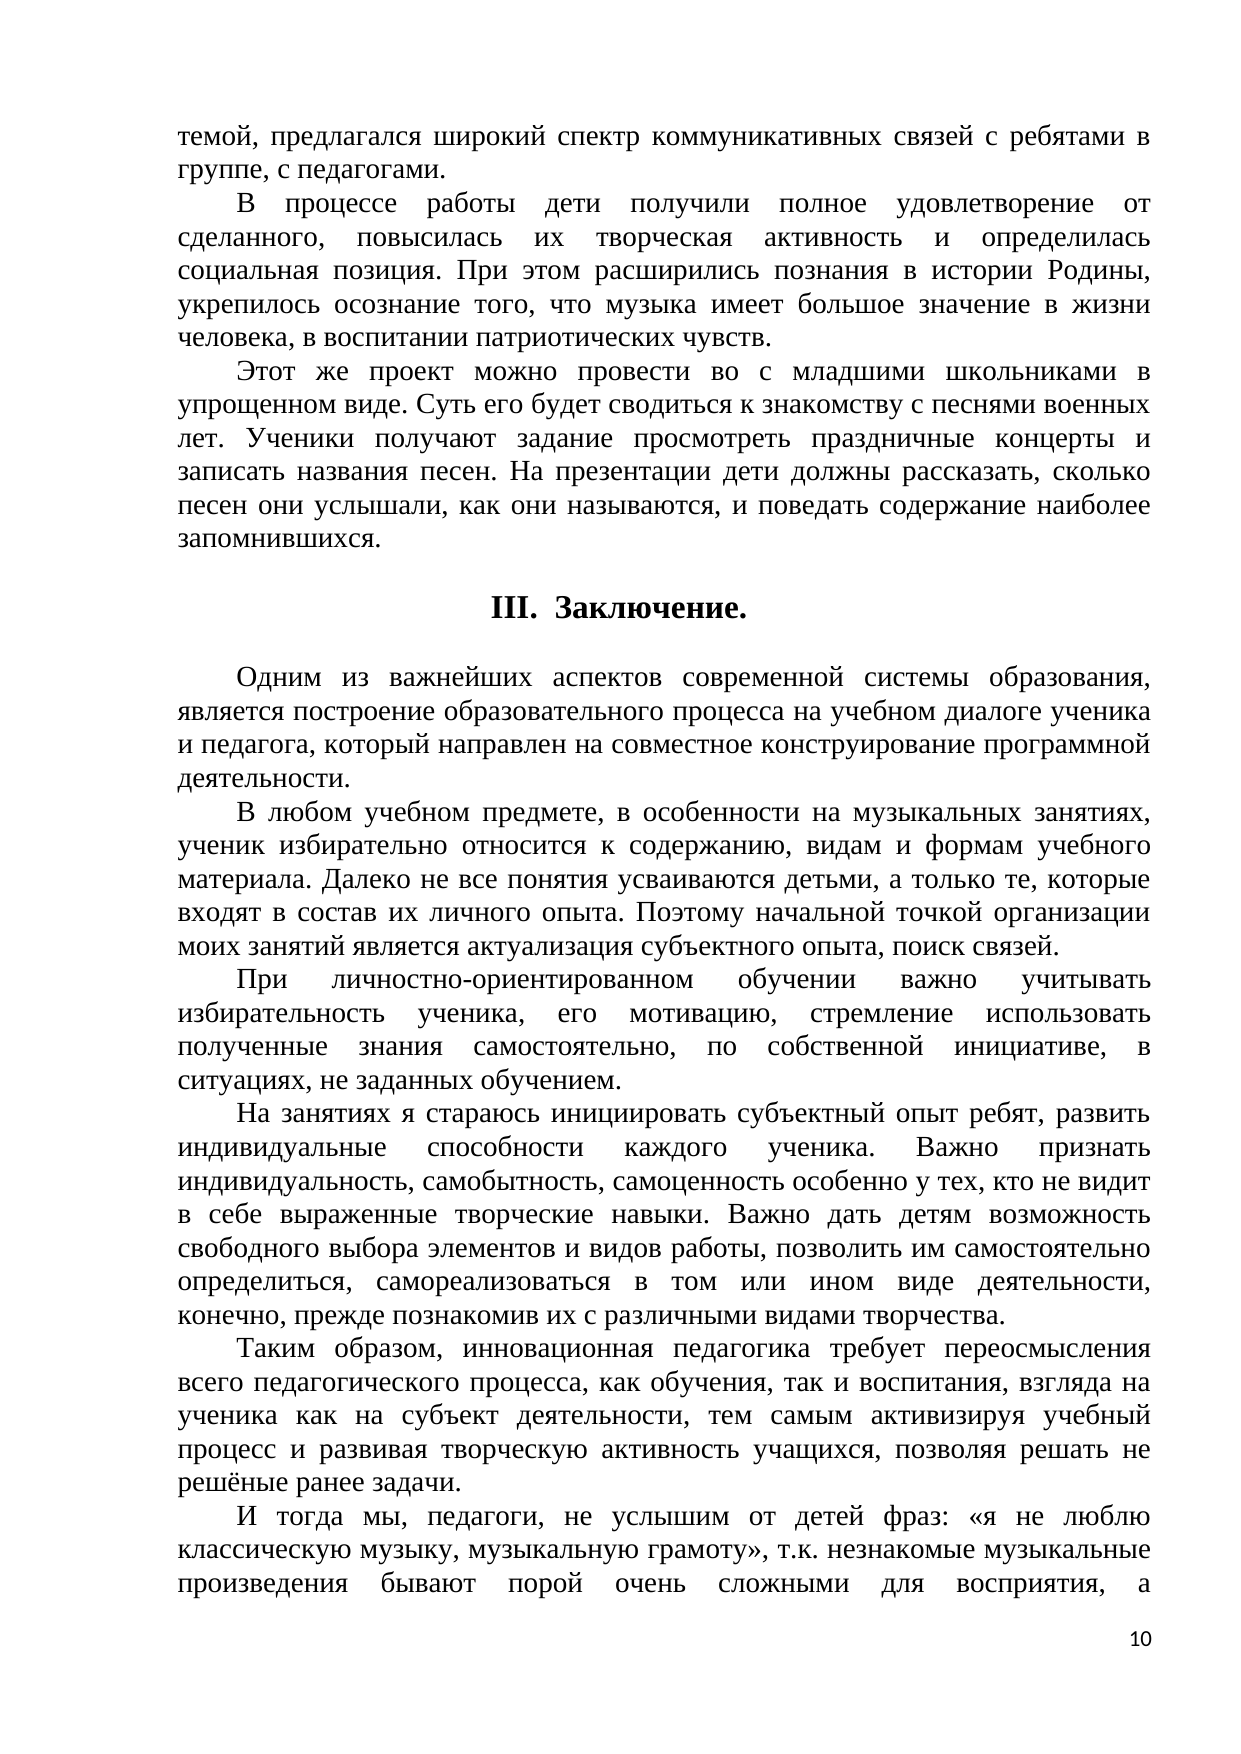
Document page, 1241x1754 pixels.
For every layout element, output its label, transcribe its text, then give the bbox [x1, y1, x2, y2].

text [177, 118, 1152, 185]
text При личностно-ориентированном обучении важно учитывать избирательность ученика, его мотивацию, стремление использовать полученные знания самостоятельно, по собственной инициативе, в ситуациях, не заданных обучением. [177, 961, 1152, 1096]
text В любом учебном предмете, в особенности на музыкальных занятиях, ученик избирательно относится к содержанию, видам и формам учебного материала. Далеко не все понятия усваиваются детьми, а только те, которые входят в состав их личного опыта. Поэтому начальной точкой организации моих занятий является актуализация субъектного опыта, поиск связей. [177, 794, 1152, 961]
text На занятиях я стараюсь инициировать субъектный опыт ребят, развить индивидуальные способности каждого ученика. Важно признать индивидуальность, самобытность, самоценность особенно у тех, кто не видит в себе выраженные творческие навыки. Важно дать детям возможность свободного выбора элементов и видов работы, позволить им самостоятельно определиться, самореализоваться в том или ином виде деятельности, конечно, прежде познакомив их с различными видами творчества. [177, 1096, 1152, 1330]
text В процессе работы дети получили полное удовлетворение от сделанного, повысилась их творческая активность и определилась социальная позиция. При этом расширились познания в истории Родины, укрепилось осознание того, что музыка имеет большое значение в жизни человека, в воспитании патриотических чувств. [177, 185, 1152, 353]
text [177, 1498, 1152, 1599]
text III. Заключение. [349, 588, 1152, 626]
text Одним из важнейших аспектов современной системы образования, является построение образовательного процесса на учебном диалоге ученика и педагога, который направлен на совместное конструирование программной деятельности. [177, 659, 1152, 794]
text Таким образом, инновационная педагогика требует переосмысления всего педагогического процесса, как обучения, так и воспитания, взгляда на ученика как на субъект деятельности, тем самым активизируя учебный процесс и развивая творческую активность учащихся, позволяя решать не решёные ранее задачи. [177, 1330, 1152, 1498]
text Этот же проект можно провести во с младшими школьниками в упрощенном виде. Суть его будет сводиться к знакомству с песнями военных лет. Ученики получают задание просмотреть праздничные концерты и записать названия песен. На презентации дети должны рассказать, сколько песен они услышали, как они называются, и поведать содержание наиболее запомнившихся. [177, 353, 1152, 554]
